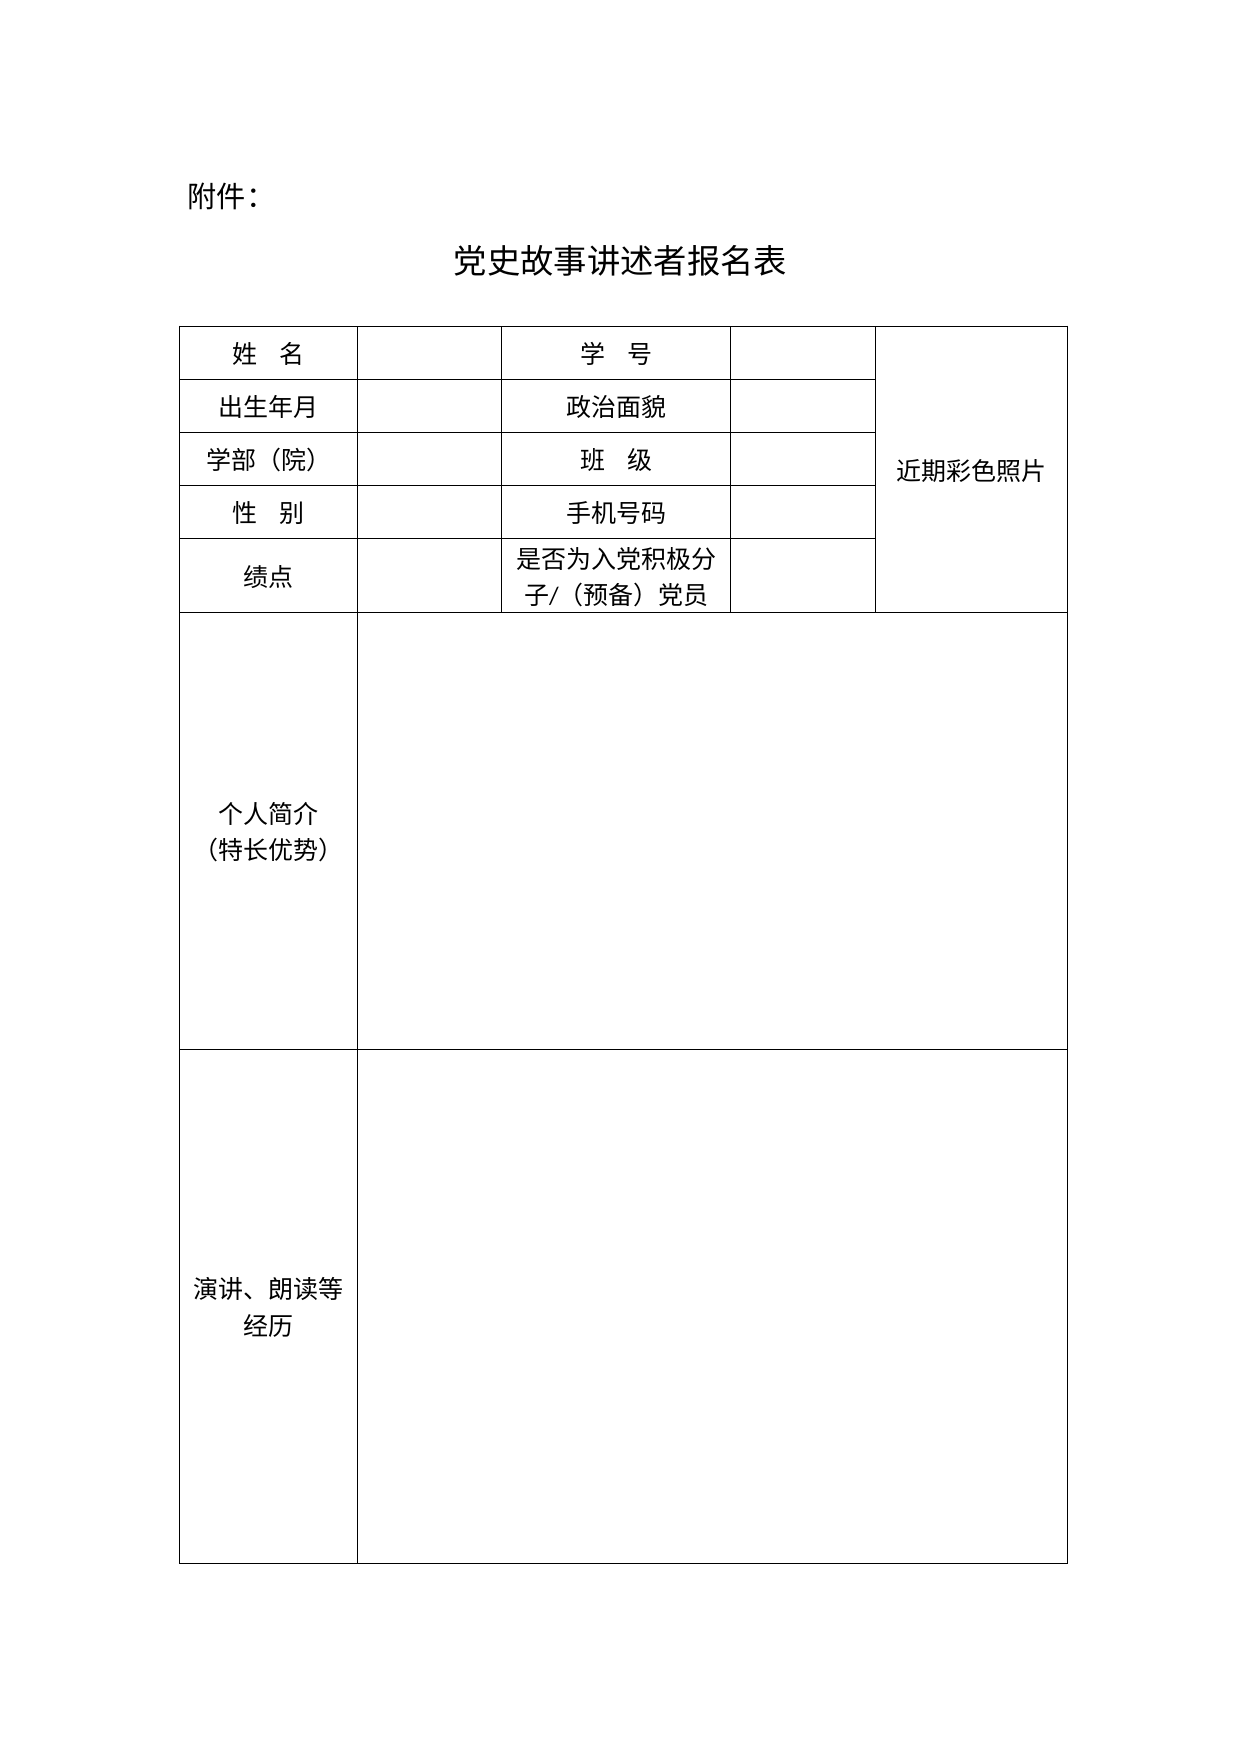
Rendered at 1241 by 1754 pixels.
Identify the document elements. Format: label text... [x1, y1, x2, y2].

table_cell [358, 380, 501, 432]
text 附件： [187, 162, 1053, 227]
table_cell [358, 486, 501, 538]
table_cell 绩点 [180, 539, 357, 612]
table_cell [731, 486, 875, 538]
table_cell 是否为入党积极分子/（预备）党员 [502, 539, 730, 612]
table_header 近期彩色照片 [876, 327, 1067, 612]
table_cell 学部（院） [180, 433, 357, 485]
table_cell 政治面貌 [502, 380, 730, 432]
table_cell 手机号码 [502, 486, 730, 538]
table_cell 出生年月 [180, 380, 357, 432]
table_header [358, 327, 501, 379]
table_header 姓 名 [180, 327, 357, 379]
table_cell 性 别 [180, 486, 357, 538]
table_cell 演讲、朗读等经历 [180, 1050, 357, 1563]
table_cell [731, 380, 875, 432]
table_cell 个人简介 （特长优势） [180, 613, 357, 1048]
table_cell [731, 539, 875, 612]
table_cell [358, 433, 501, 485]
table_cell [358, 539, 501, 612]
text 党史故事讲述者报名表 [187, 227, 1053, 292]
table_header 学 号 [502, 327, 730, 379]
table_cell [731, 433, 875, 485]
table_cell [358, 613, 1067, 1048]
table_cell [358, 1050, 1067, 1563]
table_cell 班 级 [502, 433, 730, 485]
table_header [731, 327, 875, 379]
